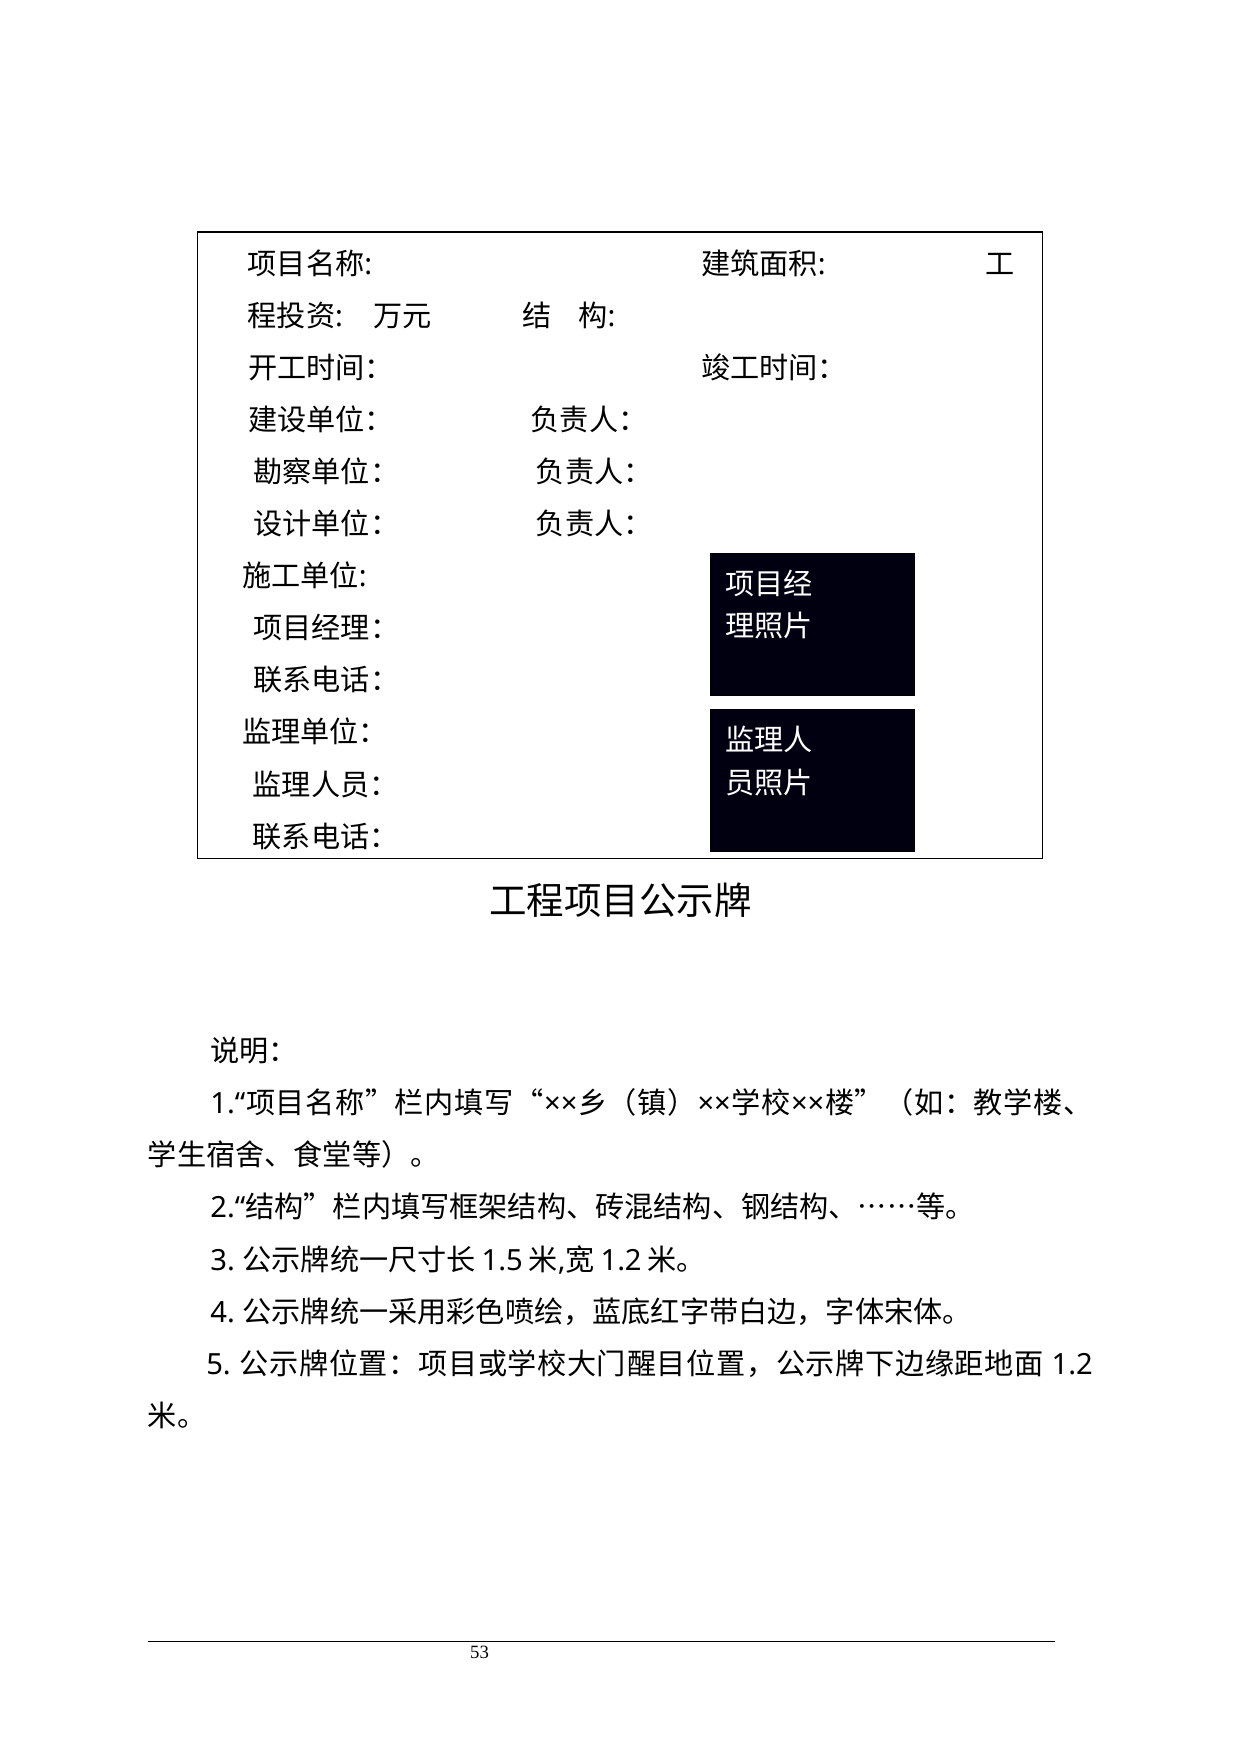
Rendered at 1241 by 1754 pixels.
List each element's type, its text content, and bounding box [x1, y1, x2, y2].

text 5. 公示牌位置：项目或学校大门醒目位置，公示牌下边缘距地面1.2米。 [148, 1332, 1092, 1437]
text 工程项目公示牌 [148, 185, 1092, 925]
text 说明： [148, 1020, 1092, 1072]
text 4. 公示牌统一采用彩色喷绘，蓝底红字带白边，字体宋体。 [148, 1280, 1092, 1332]
text 2.“结构”栏内填写框架结构、砖混结构、钢结构、……等。 [148, 1176, 1092, 1228]
text 1.“项目名称”栏内填写“××乡（镇）××学校××楼”（如：教学楼、学生宿舍、食堂等）。 [148, 1072, 1092, 1176]
table_header 项目名称: 建筑面积: 工程投资: 万元 结 构: 开工时间： 竣工时间： 建设单位： 负责人： 勘察单位： 负责人： 设计单位： 负责人： 施工单位: 项目经理： 联系电话： 监理单位： 监理人员： 联系电话： [198, 233, 1042, 857]
text 3. 公示牌统一尺寸长1.5米,宽1.2米。 [148, 1228, 1092, 1280]
